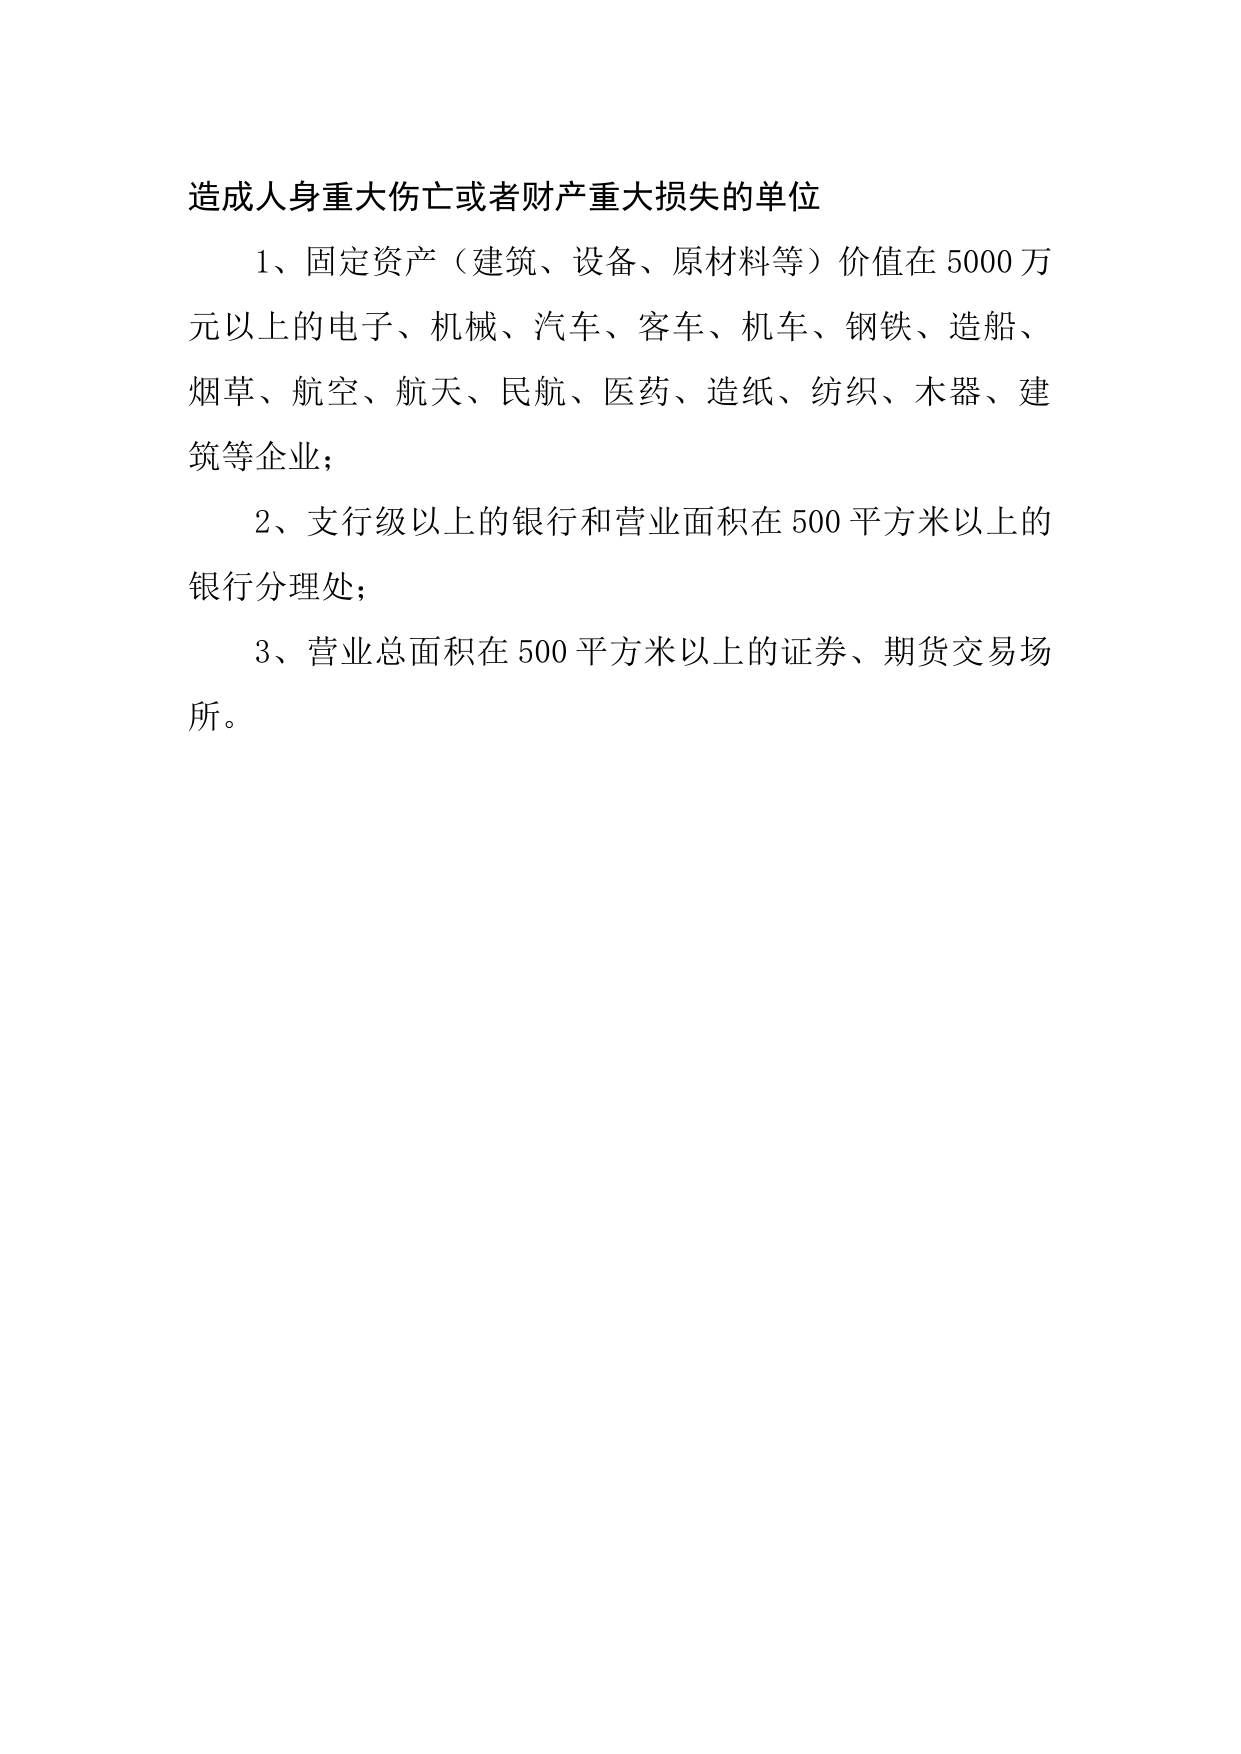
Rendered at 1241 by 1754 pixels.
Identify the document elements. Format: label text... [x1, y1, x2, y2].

text 3、营业总面积在500平方米以上的证券、期货交易场所。 [187, 617, 1053, 747]
text 1、固定资产（建筑、设备、原材料等）价值在5000万元以上的电子、机械、汽车、客车、机车、钢铁、造船、烟草、航空、航天、民航、医药、造纸、纺织、木器、建筑等企业； [187, 227, 1053, 487]
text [187, 162, 1053, 227]
text 2、支行级以上的银行和营业面积在500平方米以上的银行分理处； [187, 487, 1053, 617]
